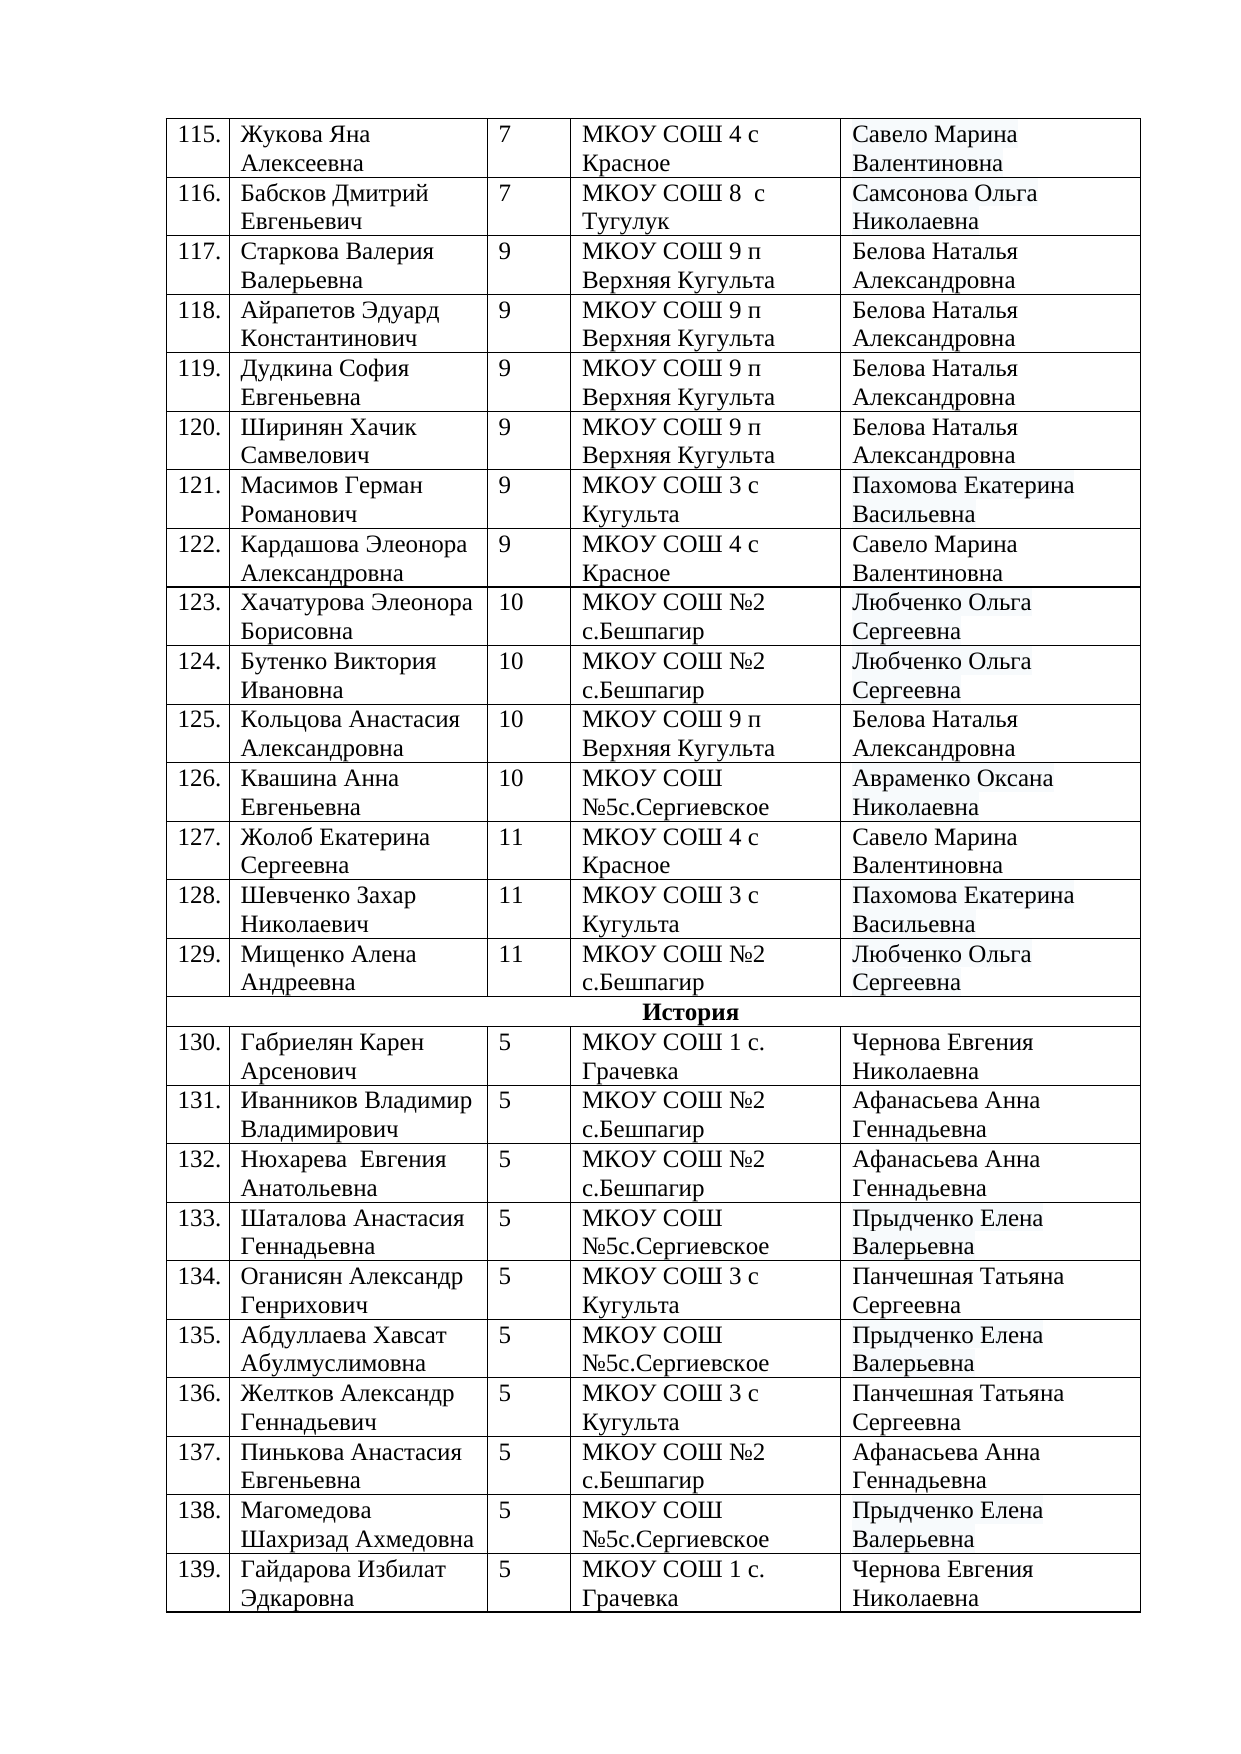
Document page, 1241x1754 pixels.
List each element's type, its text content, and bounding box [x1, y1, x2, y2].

table_cell Абдуллаева Хавсат Абулмуслимовна [230, 1320, 487, 1377]
table_cell МКОУ СОШ 3 с Кугульта [571, 880, 840, 938]
table_cell МКОУ СОШ 3 с Кугульта [571, 1261, 840, 1319]
table_cell 11 [488, 939, 570, 996]
table_cell Савело Марина Валентиновна [841, 529, 1140, 586]
table_cell 9 [488, 470, 570, 528]
table_cell Савело Марина Валентиновна [1003, 119, 1140, 177]
table_cell Габриелян Карен Арсенович [230, 1027, 487, 1084]
table_cell 5 [488, 1495, 570, 1553]
table_cell Иванников Владимир Владимирович [230, 1086, 487, 1143]
table_cell Жукова Яна Алексеевна [230, 119, 487, 177]
table_cell 10 [488, 763, 570, 821]
table_cell Магомедова Шахризад Ахмедовна [230, 1495, 487, 1553]
table_cell Хачатурова Элеонора Борисовна [230, 588, 487, 645]
table_cell 9 [488, 412, 570, 469]
table_cell Гайдарова Избилат Эдкаровна [230, 1554, 487, 1611]
table_cell Афанасьева Анна Геннадьевна [841, 1437, 1140, 1494]
table_cell Квашина Анна Евгеньевна [230, 763, 487, 821]
table_cell Савело Марина Валентиновна [841, 822, 1140, 879]
table_cell 7 [488, 119, 570, 177]
table_cell 9 [488, 295, 570, 352]
table_cell МКОУ СОШ №5с.Сергиевское [571, 763, 840, 821]
table_cell 10 [488, 646, 570, 703]
table_cell Панчешная Татьяна Сергеевна [841, 1261, 1140, 1319]
table_cell [167, 236, 229, 294]
table_cell [167, 1554, 229, 1611]
table_cell МКОУ СОШ №2 с.Бешпагир [571, 1437, 840, 1494]
table_cell 5 [488, 1320, 570, 1377]
table_cell МКОУ СОШ 4 с Красное [571, 119, 840, 177]
table_cell [167, 763, 229, 821]
table_cell [167, 1261, 229, 1319]
table_cell МКОУ СОШ 9 п Верхняя Кугульта [571, 236, 840, 294]
table_cell [167, 705, 229, 762]
table_cell [167, 1086, 229, 1143]
table_cell Прыдченко Елена Валерьевна [841, 1320, 1140, 1377]
table_cell МКОУ СОШ 1 с. Грачевка [571, 1027, 840, 1084]
table_cell Пахомова Екатерина Васильевна [976, 470, 1140, 528]
table_cell МКОУ СОШ №2 с.Бешпагир [571, 1144, 840, 1202]
table_cell Масимов Герман Романович [230, 470, 487, 528]
table_cell Белова Наталья Александровна [841, 295, 1140, 352]
table_cell Желтков Александр Геннадьевич [230, 1378, 487, 1436]
table_cell [167, 1027, 229, 1084]
table_cell МКОУ СОШ 4 с Красное [571, 529, 840, 586]
table_cell МКОУ СОШ 3 с Кугульта [571, 470, 840, 528]
table_cell Шевченко Захар Николаевич [230, 880, 487, 938]
table_cell МКОУ СОШ 3 с Кугульта [571, 1378, 840, 1436]
table_cell Белова Наталья Александровна [841, 353, 1140, 411]
table_cell МКОУ СОШ 9 п Верхняя Кугульта [571, 353, 840, 411]
table_cell 5 [488, 1437, 570, 1494]
table_cell Айрапетов Эдуард Константинович [230, 295, 487, 352]
table_cell [167, 1320, 229, 1377]
table_cell Бутенко Виктория Ивановна [230, 646, 487, 703]
table_cell Оганисян Александр Генрихович [230, 1261, 487, 1319]
table_cell Старкова Валерия Валерьевна [230, 236, 487, 294]
table_cell Дудкина София Евгеньевна [230, 353, 487, 411]
table_cell Нюхарева Евгения Анатольевна [230, 1144, 487, 1202]
table_cell Шаталова Анастасия Геннадьевна [230, 1203, 487, 1260]
table_cell МКОУ СОШ 9 п Верхняя Кугульта [571, 295, 840, 352]
table_cell [167, 646, 229, 703]
table_cell МКОУ СОШ №5с.Сергиевское [571, 1495, 840, 1553]
table_cell 5 [488, 1554, 570, 1611]
table_cell МКОУ СОШ 8 с Тугулук [571, 178, 840, 235]
table_cell Белова Наталья Александровна [841, 412, 1140, 469]
table_cell Любченко Ольга Сергеевна [961, 588, 1140, 645]
table_cell Мищенко Алена Андреевна [230, 939, 487, 996]
table_cell [167, 1437, 229, 1494]
table_cell МКОУ СОШ №2 с.Бешпагир [571, 588, 840, 645]
table_cell [167, 880, 229, 938]
table_cell 5 [488, 1144, 570, 1202]
table_cell 10 [488, 705, 570, 762]
table_cell 5 [488, 1261, 570, 1319]
table_cell 11 [488, 822, 570, 879]
table_cell [167, 119, 229, 177]
table_cell Чернова Евгения Николаевна [841, 1027, 1140, 1084]
table_cell [167, 353, 229, 411]
table_cell МКОУ СОШ 4 с Красное [571, 822, 840, 879]
table_cell МКОУ СОШ №2 с.Бешпагир [571, 939, 840, 996]
table_cell [167, 529, 229, 586]
table_cell 5 [488, 1378, 570, 1436]
table_cell Кардашова Элеонора Александровна [230, 529, 487, 586]
table_cell 11 [488, 880, 570, 938]
table_cell [167, 1203, 229, 1260]
table_cell МКОУ СОШ №5с.Сергиевское [571, 1320, 840, 1377]
table_cell Чернова Евгения Николаевна [841, 1554, 1140, 1611]
table_cell [167, 470, 229, 528]
table_cell МКОУ СОШ №5с.Сергиевское [571, 1203, 840, 1260]
table_cell Ширинян Хачик Самвелович [230, 412, 487, 469]
table_cell 5 [488, 1203, 570, 1260]
table_cell Любченко Ольга Сергеевна [841, 939, 1140, 996]
table_cell МКОУ СОШ 1 с. Грачевка [571, 1554, 840, 1611]
table_cell Афанасьева Анна Геннадьевна [841, 1086, 1140, 1143]
table_cell Самсонова Ольга Николаевна [979, 178, 1140, 235]
table_cell 7 [488, 178, 570, 235]
table_cell Белова Наталья Александровна [841, 236, 1140, 294]
table_cell Пинькова Анастасия Евгеньевна [230, 1437, 487, 1494]
table_cell [167, 1495, 229, 1553]
table_cell Белова Наталья Александровна [841, 705, 1140, 762]
table_cell 9 [488, 236, 570, 294]
table_cell Бабсков Дмитрий Евгеньевич [230, 178, 487, 235]
table_cell [167, 412, 229, 469]
table_cell Авраменко Оксана Николаевна [979, 763, 1140, 821]
table_cell Прыдченко Елена Валерьевна [975, 1203, 1140, 1260]
table_cell МКОУ СОШ №2 с.Бешпагир [571, 646, 840, 703]
table_cell МКОУ СОШ 9 п Верхняя Кугульта [571, 705, 840, 762]
table_cell 5 [488, 1086, 570, 1143]
table_cell 9 [488, 529, 570, 586]
table_cell [167, 822, 229, 879]
table_cell [167, 295, 229, 352]
table_cell МКОУ СОШ 9 п Верхняя Кугульта [571, 412, 840, 469]
table_cell 10 [488, 588, 570, 645]
table_cell 9 [488, 353, 570, 411]
table_cell МКОУ СОШ №2 с.Бешпагир [571, 1086, 840, 1143]
table_cell [167, 588, 229, 645]
table_cell Прыдченко Елена Валерьевна [975, 1495, 1140, 1553]
table_cell [167, 1144, 229, 1202]
table_cell Афанасьева Анна Геннадьевна [841, 1144, 1140, 1202]
table_cell 5 [488, 1027, 570, 1084]
table_cell Пахомова Екатерина Васильевна [976, 880, 1140, 938]
table_cell [167, 1378, 229, 1436]
table_cell Жолоб Екатерина Сергеевна [230, 822, 487, 879]
table_cell Панчешная Татьяна Сергеевна [841, 1378, 1140, 1436]
table_cell [167, 178, 229, 235]
table_cell История [167, 997, 1140, 1026]
table_cell Любченко Ольга Сергеевна [961, 646, 1140, 703]
table_cell Кольцова Анастасия Александровна [230, 705, 487, 762]
table_cell [167, 939, 229, 996]
